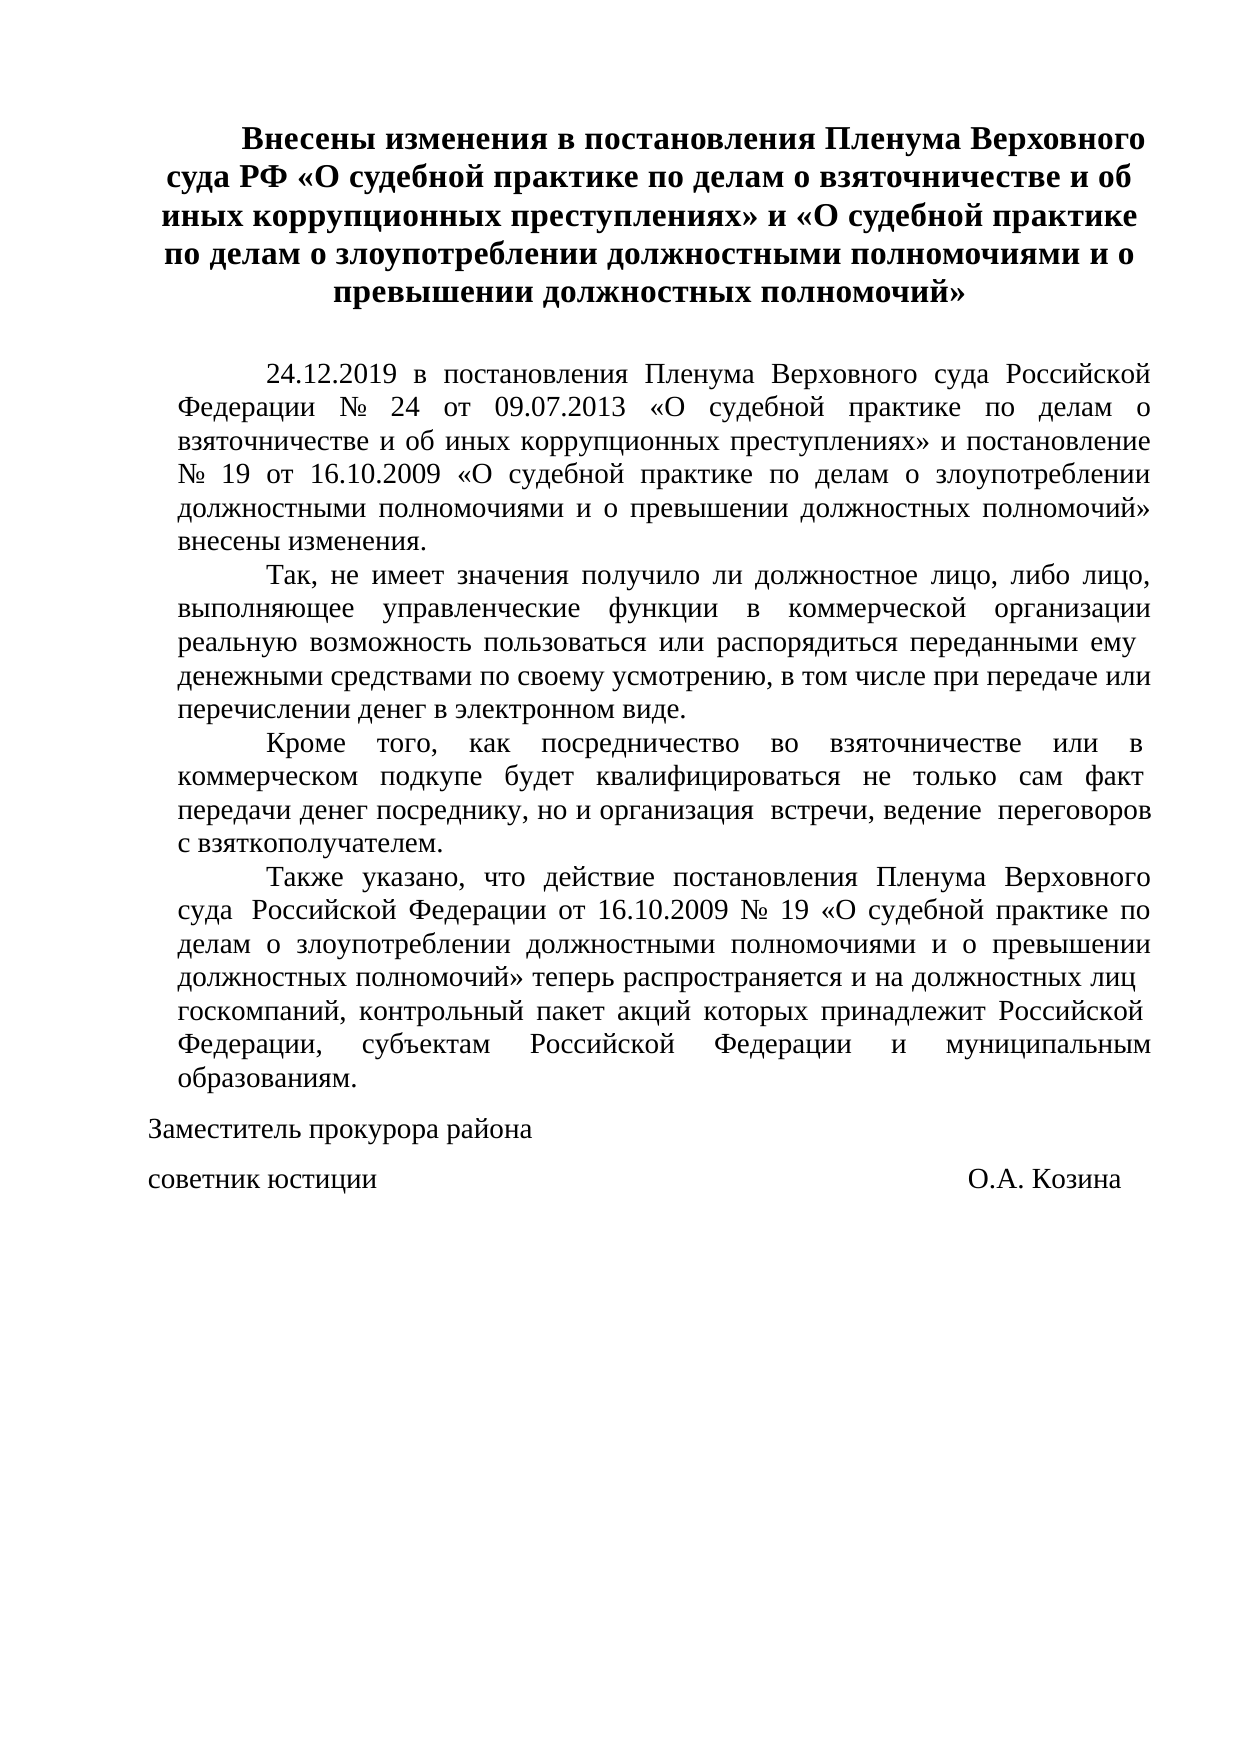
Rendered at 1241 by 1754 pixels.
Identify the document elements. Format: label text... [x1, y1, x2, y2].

text Так, не имеет значения получило ли должностное лицо, либо лицо, выполняющее управленческие функции в коммерческой организации реальную возможность пользоваться или распорядиться переданными ему денежными средствами по своему усмотрению, в том числе при передаче или перечислении денег в электронном виде. [177, 557, 1152, 725]
text Кроме того, как посредничество во взяточничестве или в коммерческом подкупе будет квалифицироваться не только сам факт передачи денег посреднику, но и организация встречи, ведение переговоров с взяткополучателем. [177, 725, 1152, 859]
subtitle Внесены изменения в постановления Пленума Верховного суда РФ «О судебной практике по делам о взяточничестве и об иных коррупционных преступлениях» и «О судебной практике по делам о злоупотреблении должностными полномочиями и о превышении должностных полномочий» [148, 118, 1152, 310]
text Также указано, что действие постановления Пленума Верховного суда Российской Федерации от 16.10.2009 № 19 «О судебной практике по делам о злоупотреблении должностными полномочиями и о превышении должностных полномочий» теперь распространяется и на должностных лиц госкомпаний, контрольный пакет акций которых принадлежит Российской Федерации, субъектам Российской Федерации и муниципальным образованиям. [177, 859, 1152, 1094]
text Заместитель прокурора района [148, 1119, 1152, 1144]
text 24.12.2019 в постановления Пленума Верховного суда Российской Федерации № 24 от 09.07.2013 «О судебной практике по делам о взяточничестве и об иных коррупционных преступлениях» и постановление № 19 от 16.10.2009 «О судебной практике по делам о злоупотреблении должностными полномочиями и о превышении должностных полномочий» внесены изменения. [177, 356, 1152, 557]
text советник юстиции О.А. Козина [148, 1169, 1152, 1194]
